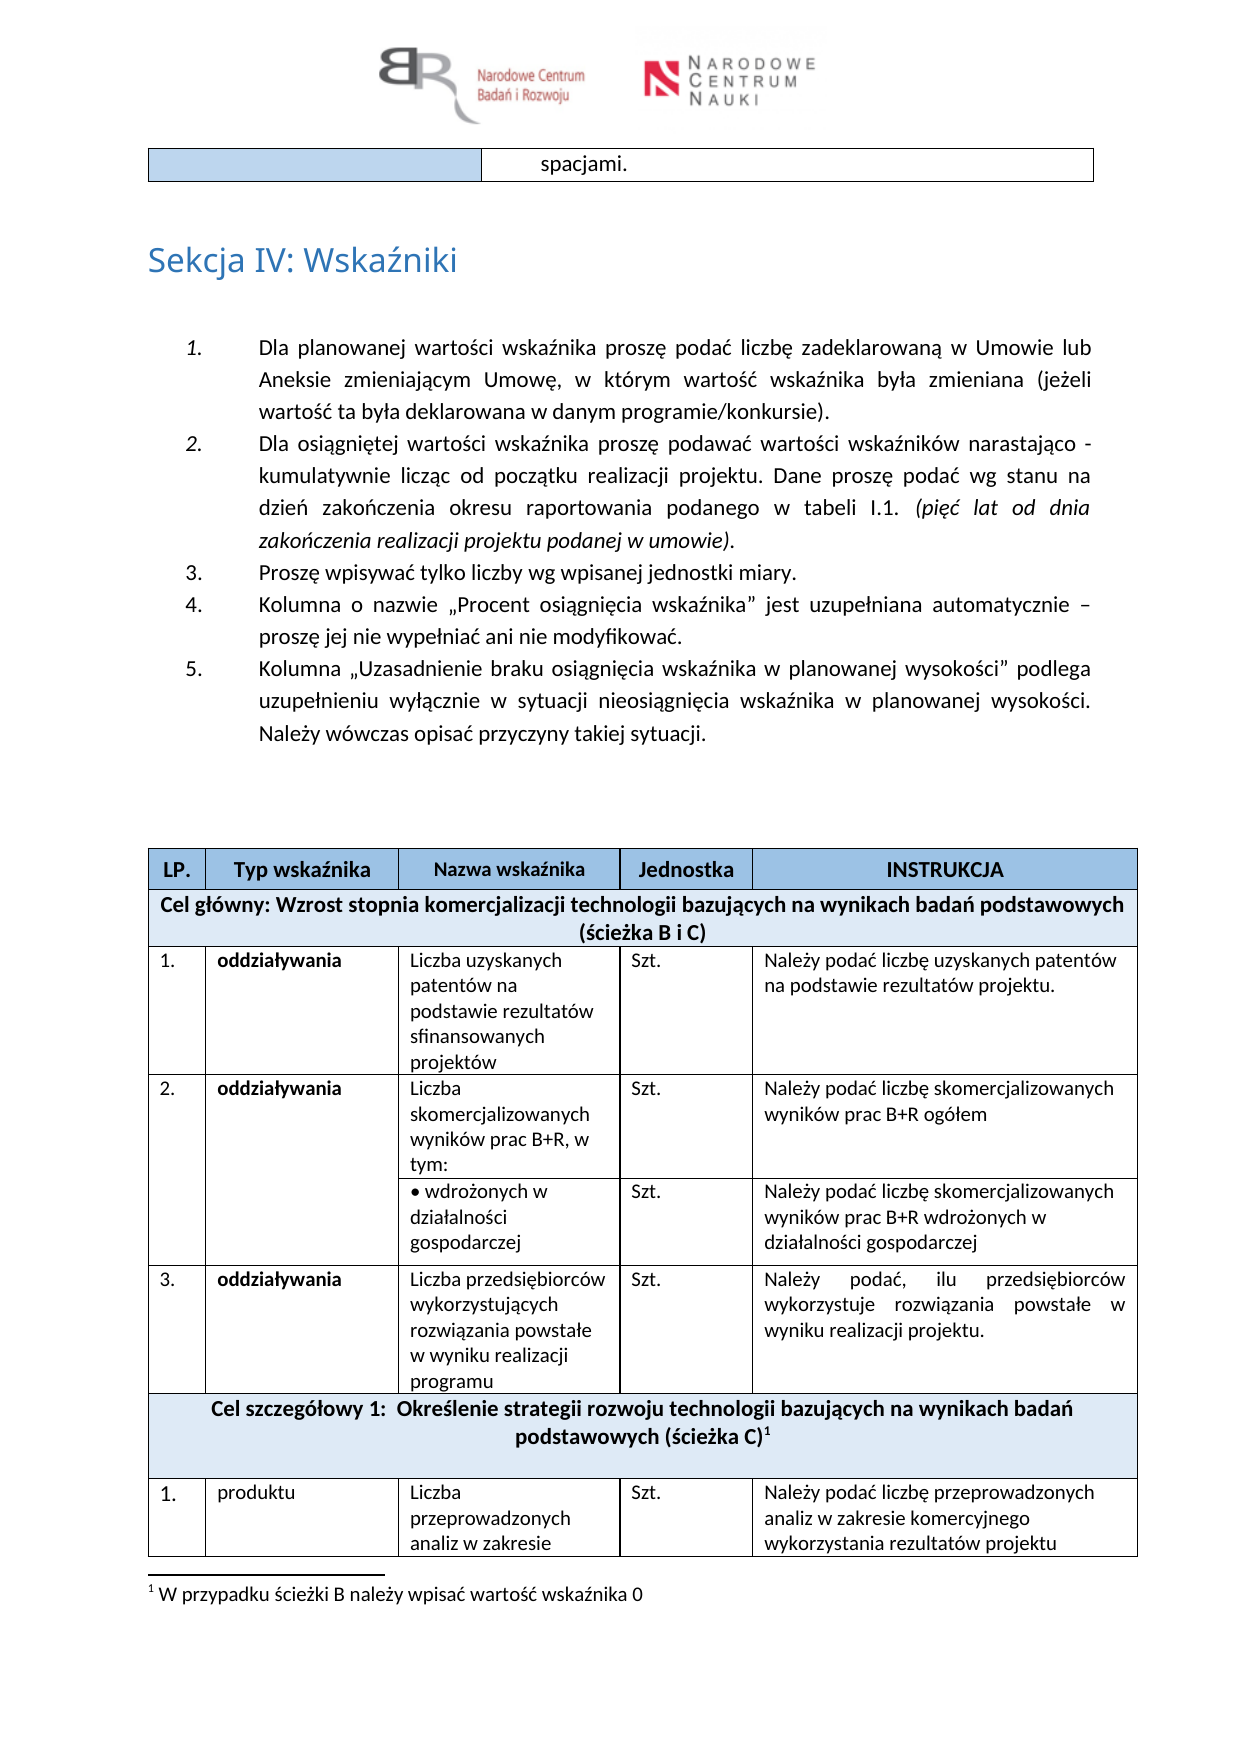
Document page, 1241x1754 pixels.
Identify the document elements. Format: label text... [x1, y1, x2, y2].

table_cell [482, 149, 1093, 181]
table_cell Liczba skomercjalizowanych wyników prac B+R, w tym: [399, 1075, 619, 1177]
table_cell Szt. [621, 1266, 752, 1393]
table_cell Liczba przedsiębiorców wykorzystujących rozwiązania powstałe w wyniku realizacji programu [399, 1266, 619, 1393]
table_cell Opis/tytuł [149, 149, 481, 181]
table_cell 1. [149, 947, 205, 1074]
table_cell oddziaływania [206, 1075, 398, 1265]
table_cell Szt. [621, 947, 752, 1074]
table_cell 3. [149, 1266, 205, 1393]
table_header Jednostka [621, 849, 752, 889]
table_cell oddziaływania [206, 947, 398, 1074]
list Kolumna o nazwie „Procent osiągnięcia wskaźnika” jest uzupełniana automatycznie – proszę jej nie wypełniać ani nie modyfikować. [185, 590, 1093, 650]
table_cell 2. [149, 1075, 205, 1265]
table_header LP. [149, 849, 205, 889]
list Dla planowanej wartości wskaźnika proszę podać liczbę zadeklarowaną w Umowie lub Aneksie zmieniającym Umowę, w którym wartość wskaźnika była zmieniana (jeżeli wartość ta była deklarowana w danym programie/konkursie). [185, 333, 1093, 425]
list Dla osiągniętej wartości wskaźnika proszę podawać wartości wskaźników narastająco -kumulatywnie licząc od początku realizacji projektu. Dane proszę podać wg stanu na dzień zakończenia okresu raportowania podanego w tabeli I.1. (pięć lat od dnia zakończenia realizacji projektu podanej w umowie). [185, 429, 1093, 554]
table_cell produktu [206, 1479, 398, 1556]
table_cell Należy podać liczbę uzyskanych patentów na podstawie rezultatów projektu. [753, 947, 1137, 1074]
list Proszę wpisywać tylko liczby wg wpisanej jednostki miary. [185, 558, 1093, 586]
table_cell • wdrożonych w działalności gospodarczej [399, 1179, 619, 1265]
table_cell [399, 1479, 619, 1556]
table_cell Cel szczegółowy 1: Określenie strategii rozwoju technologii bazujących na wynikach badań podstawowych (ścieżka C) [149, 1394, 1137, 1478]
table_header Typ wskaźnika [206, 849, 398, 889]
table_cell oddziaływania [206, 1266, 398, 1393]
list Kolumna „Uzasadnienie braku osiągnięcia wskaźnika w planowanej wysokości” podlega uzupełnieniu wyłącznie w sytuacji nieosiągnięcia wskaźnika w planowanej wysokości. Należy wówczas opisać przyczyny takiej sytuacji. [185, 654, 1093, 747]
table_cell Należy podać, ilu przedsiębiorców wykorzystuje rozwiązania powstałe w wyniku realizacji projektu. [753, 1266, 1137, 1393]
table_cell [753, 1479, 1137, 1556]
table_header Nazwa wskaźnika [399, 849, 619, 889]
table_cell Szt. [621, 1179, 752, 1265]
table_cell Szt. [621, 1075, 752, 1177]
table_cell Liczba uzyskanych patentów na podstawie rezultatów sfinansowanych projektów [399, 947, 619, 1074]
table_cell Należy podać liczbę skomercjalizowanych wyników prac B+R wdrożonych w działalności gospodarczej [753, 1179, 1137, 1265]
table_cell 1. [149, 1479, 205, 1556]
table_cell Szt. [621, 1479, 752, 1556]
table_cell Należy podać liczbę skomercjalizowanych wyników prac B+R ogółem [753, 1075, 1137, 1177]
picture [354, 26, 848, 135]
table_cell Cel główny: Wzrost stopnia komercjalizacji technologii bazujących na wynikach badań podstawowych (ścieżka B i C) [149, 890, 1137, 946]
table_header INSTRUKCJA [753, 849, 1137, 889]
subtitle Sekcja IV: Wskaźniki [148, 237, 1093, 282]
